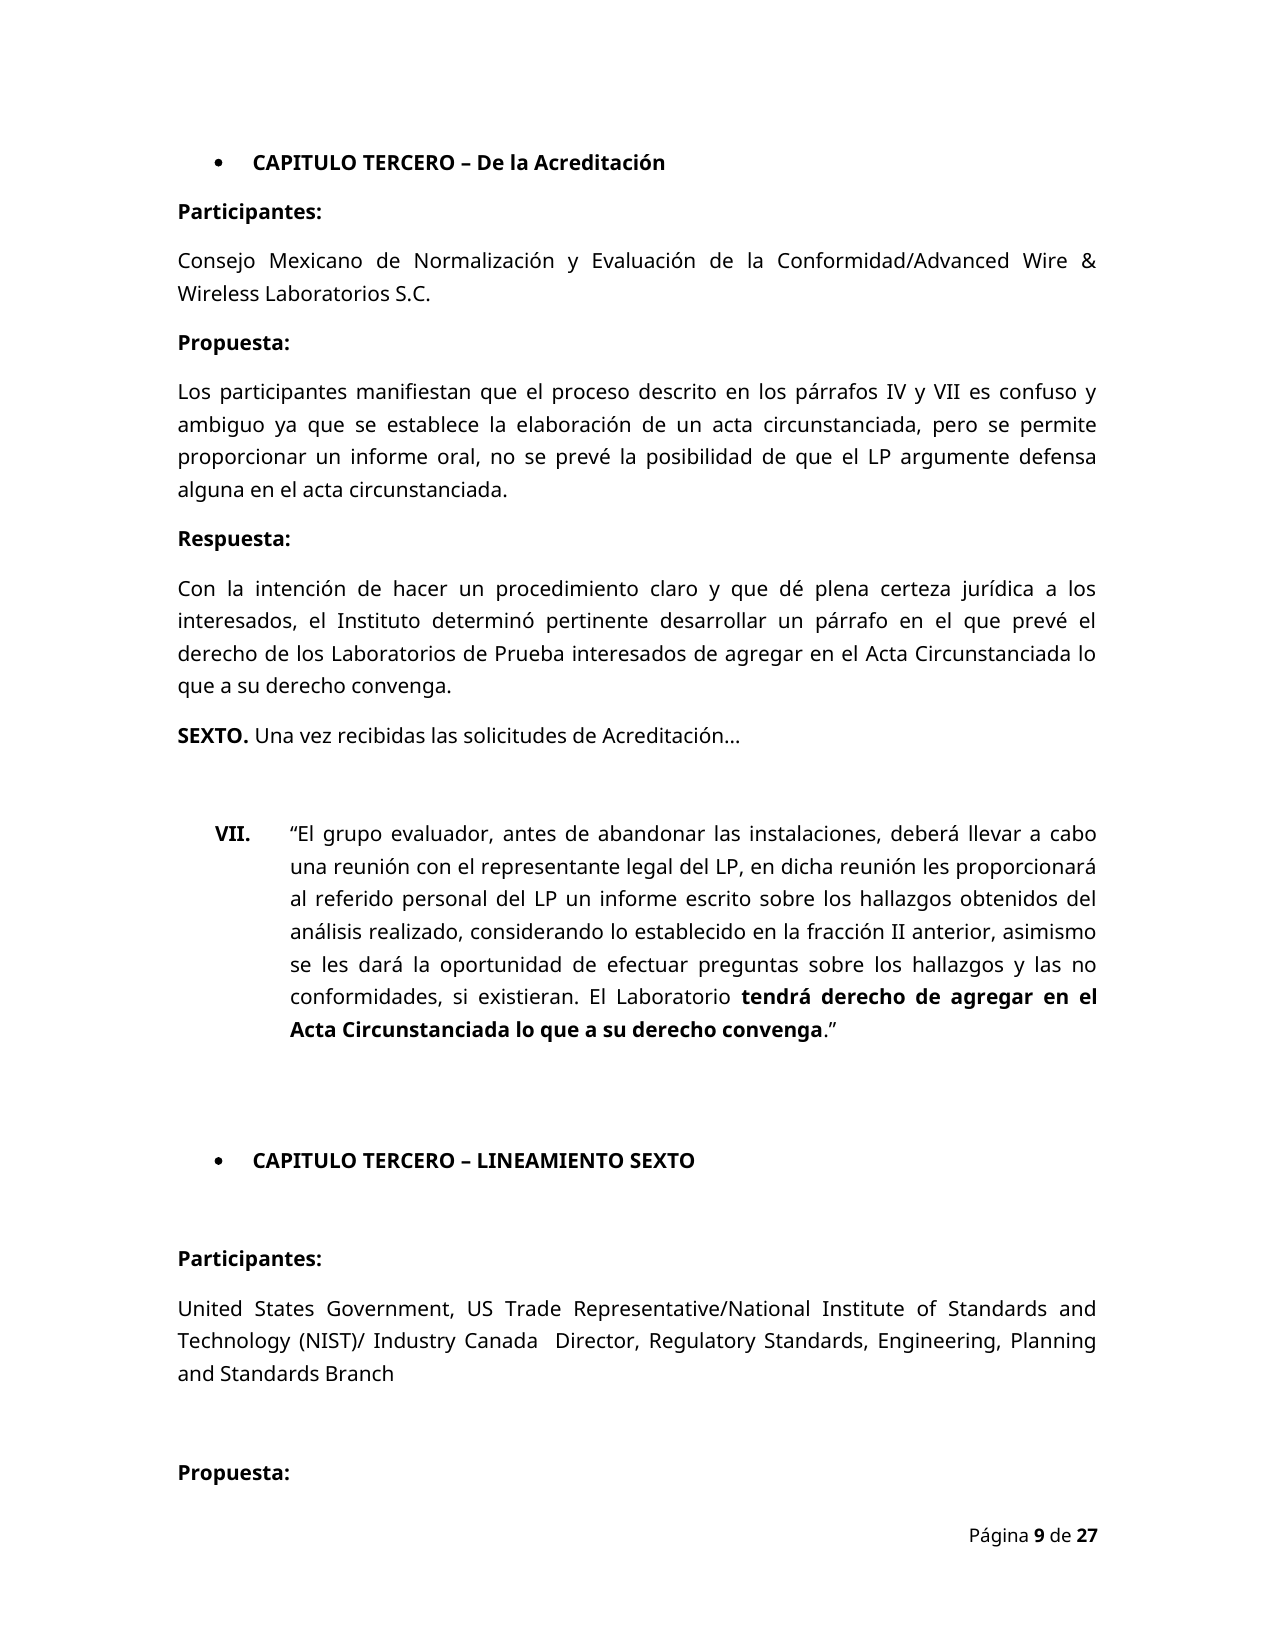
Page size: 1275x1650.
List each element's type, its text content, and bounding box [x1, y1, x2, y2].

list CAPITULO TERCERO – De la Acreditación [215, 148, 1098, 176]
text Consejo Mexicano de Normalización y Evaluación de la Conformidad/Advanced Wire & Wireless Laboratorios S.C. [177, 246, 1098, 307]
text Participantes: [177, 197, 1098, 225]
text Propuesta: [177, 328, 1098, 356]
text Propuesta: [177, 1458, 1098, 1486]
list CAPITULO TERCERO – LINEAMIENTO SEXTO [215, 1146, 1098, 1174]
text SEXTO. Una vez recibidas las solicitudes de Acreditación… [177, 721, 1098, 749]
text Participantes: [177, 1244, 1098, 1273]
list “El grupo evaluador, antes de abandonar las instalaciones, deberá llevar a cabo una reunión con el representante legal del LP, en dicha reunión les proporcionará al referido personal del LP un informe escrito sobre los hallazgos obtenidos del análisis realizado, considerando lo establecido en la fracción II anterior, asimismo se les dará la oportunidad de efectuar preguntas sobre los hallazgos y las no conformidades, si existieran. El Laboratorio tendrá derecho de agregar en el Acta Circunstanciada lo que a su derecho convenga.” [215, 819, 1098, 1043]
text Con la intención de hacer un procedimiento claro y que dé plena certeza jurídica a los interesados, el Instituto determinó pertinente desarrollar un párrafo en el que prevé el derecho de los Laboratorios de Prueba interesados de agregar en el Acta Circunstanciada lo que a su derecho convenga. [177, 574, 1098, 700]
text Respuesta: [177, 524, 1098, 553]
text United States Government, US Trade Representative/National Institute of Standards and Technology (NIST)/ Industry Canada Director, Regulatory Standards, Engineering, Planning and Standards Branch [177, 1294, 1098, 1387]
text Los participantes manifiestan que el proceso descrito en los párrafos IV y VII es confuso y ambiguo ya que se establece la elaboración de un acta circunstanciada, pero se permite proporcionar un informe oral, no se prevé la posibilidad de que el LP argumente defensa alguna en el acta circunstanciada. [177, 377, 1098, 503]
